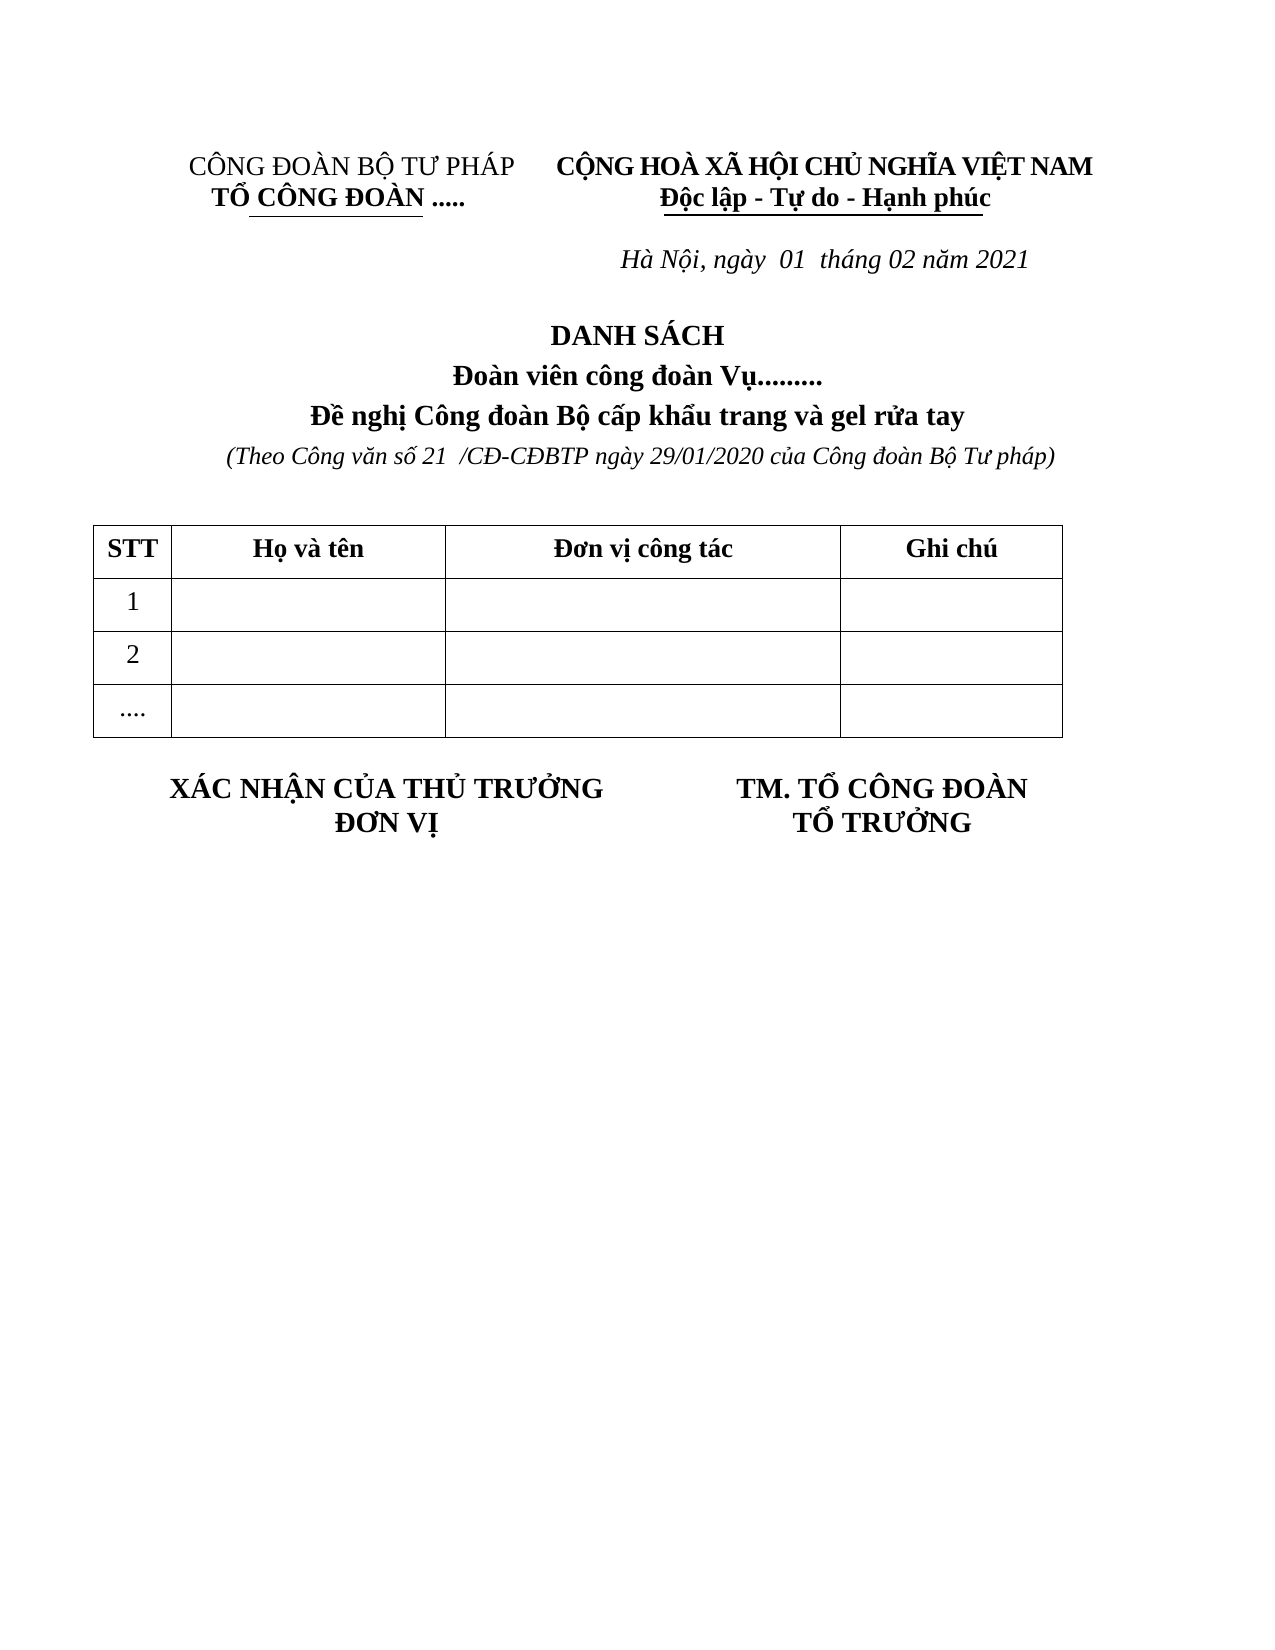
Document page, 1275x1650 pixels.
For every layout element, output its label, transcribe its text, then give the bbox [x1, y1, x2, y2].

text Đề nghị Công đoàn Bộ cấp khẩu trang và gel rửa tay [150, 393, 1125, 433]
table_cell [446, 632, 840, 684]
table_cell .... [94, 685, 171, 737]
table_header STT [94, 526, 171, 578]
table_cell [841, 579, 1062, 631]
table_header Ghi chú [841, 526, 1062, 578]
table_cell [841, 632, 1062, 684]
table_cell [446, 579, 840, 631]
table_cell [446, 685, 840, 737]
table_header TM. TỔ CÔNG ĐOÀN TỔ TRƯỞNG [634, 772, 1130, 1040]
table_cell 2 [94, 632, 171, 684]
table_header Đơn vị công tác [446, 526, 840, 578]
table_cell [172, 685, 445, 737]
table_cell [172, 632, 445, 684]
table_header Họ và tên [172, 526, 445, 578]
text DANH SÁCH [150, 314, 1125, 354]
text Đoàn viên công đoàn Vụ......... [150, 354, 1125, 393]
table_cell [172, 579, 445, 631]
table_cell [841, 685, 1062, 737]
text (Theo Công văn số 21 /CĐ-CĐBTP ngày 29/01/2020 của Công đoàn Bộ Tư pháp) [150, 433, 1125, 472]
table_header XÁC NHẬN CỦA THỦ TRƯỞNG ĐƠN VỊ [139, 772, 634, 1040]
table_header CÔNG ĐOÀN BỘ TƯ PHÁP TỔ CÔNG ĐOÀN ..... [139, 150, 537, 274]
table_header CỘNG HOÀ XÃ HỘI CHỦ NGHĨA VIỆT NAM Độc lập - Tự do - Hạnh phúc Hà Nội, ngày 01 tháng 02 năm 2021 [538, 150, 1112, 274]
table_cell 1 [94, 579, 171, 631]
